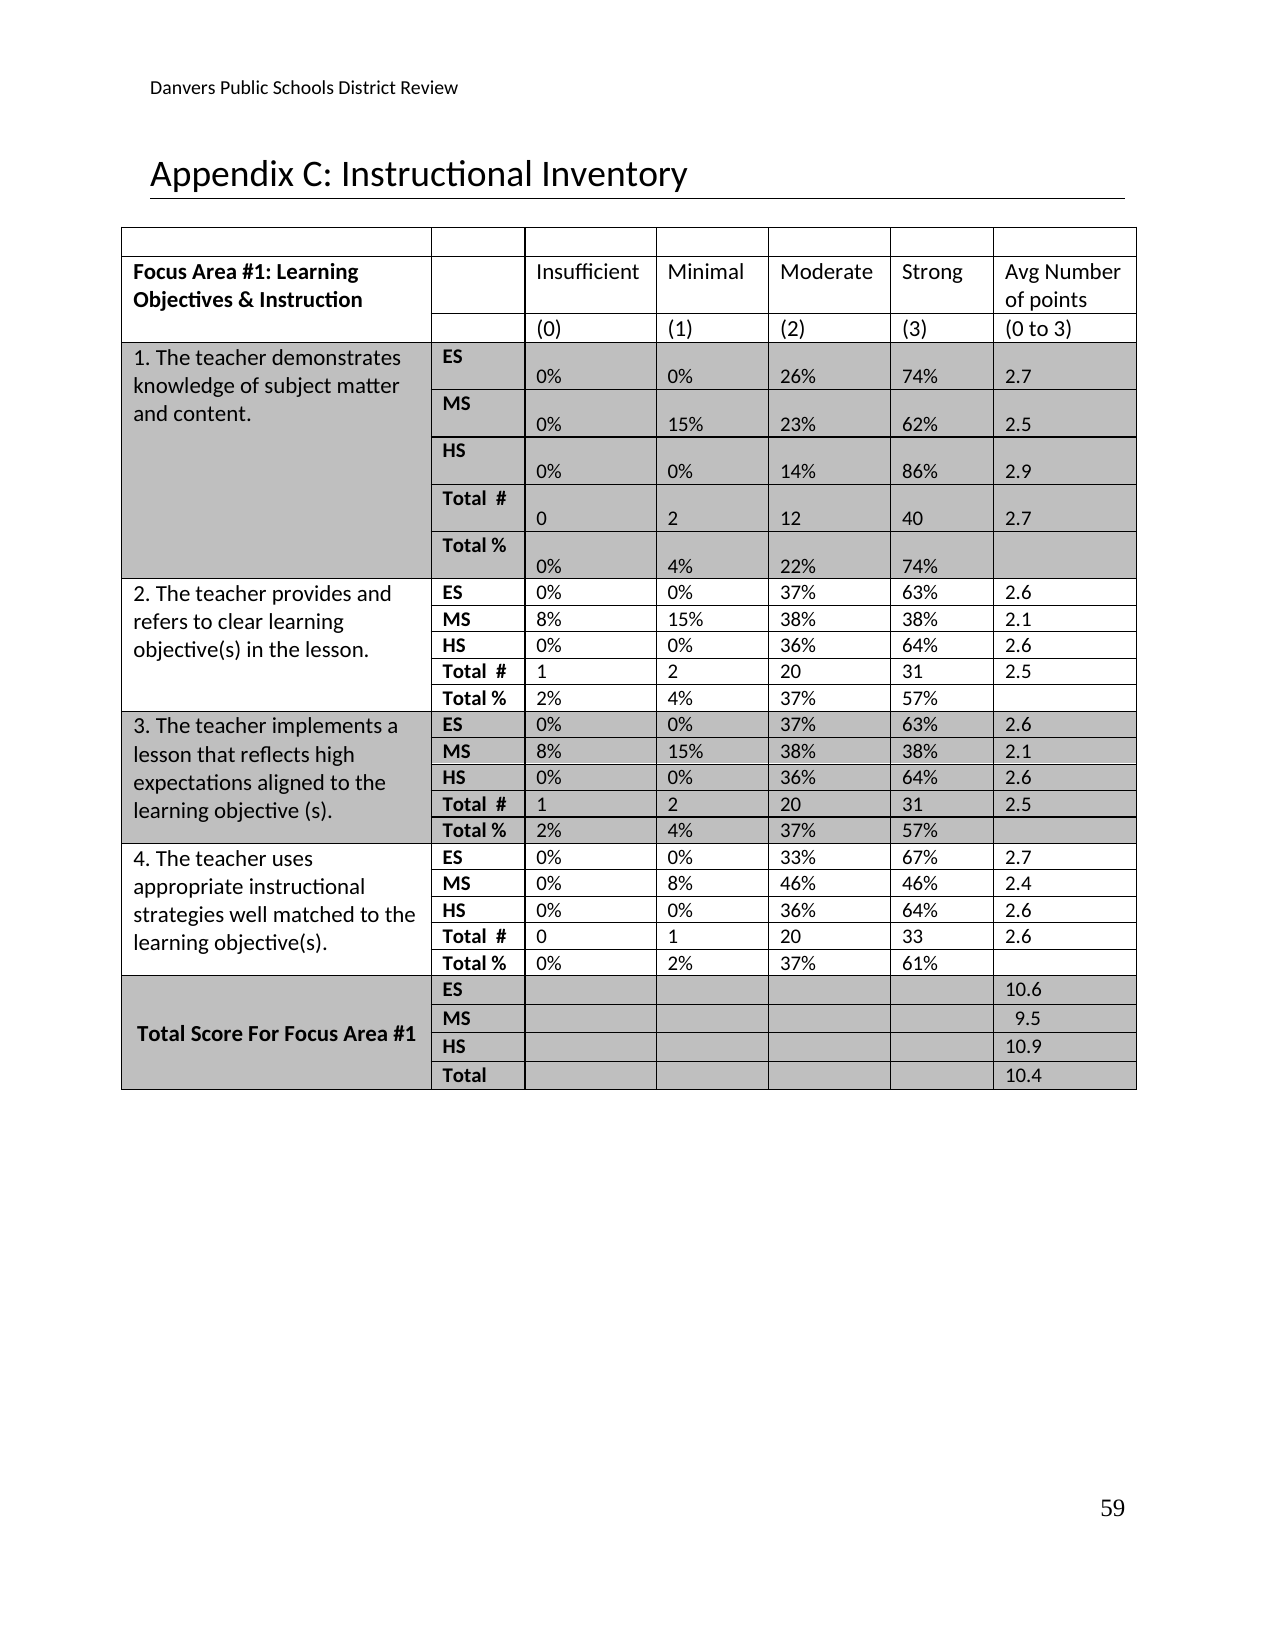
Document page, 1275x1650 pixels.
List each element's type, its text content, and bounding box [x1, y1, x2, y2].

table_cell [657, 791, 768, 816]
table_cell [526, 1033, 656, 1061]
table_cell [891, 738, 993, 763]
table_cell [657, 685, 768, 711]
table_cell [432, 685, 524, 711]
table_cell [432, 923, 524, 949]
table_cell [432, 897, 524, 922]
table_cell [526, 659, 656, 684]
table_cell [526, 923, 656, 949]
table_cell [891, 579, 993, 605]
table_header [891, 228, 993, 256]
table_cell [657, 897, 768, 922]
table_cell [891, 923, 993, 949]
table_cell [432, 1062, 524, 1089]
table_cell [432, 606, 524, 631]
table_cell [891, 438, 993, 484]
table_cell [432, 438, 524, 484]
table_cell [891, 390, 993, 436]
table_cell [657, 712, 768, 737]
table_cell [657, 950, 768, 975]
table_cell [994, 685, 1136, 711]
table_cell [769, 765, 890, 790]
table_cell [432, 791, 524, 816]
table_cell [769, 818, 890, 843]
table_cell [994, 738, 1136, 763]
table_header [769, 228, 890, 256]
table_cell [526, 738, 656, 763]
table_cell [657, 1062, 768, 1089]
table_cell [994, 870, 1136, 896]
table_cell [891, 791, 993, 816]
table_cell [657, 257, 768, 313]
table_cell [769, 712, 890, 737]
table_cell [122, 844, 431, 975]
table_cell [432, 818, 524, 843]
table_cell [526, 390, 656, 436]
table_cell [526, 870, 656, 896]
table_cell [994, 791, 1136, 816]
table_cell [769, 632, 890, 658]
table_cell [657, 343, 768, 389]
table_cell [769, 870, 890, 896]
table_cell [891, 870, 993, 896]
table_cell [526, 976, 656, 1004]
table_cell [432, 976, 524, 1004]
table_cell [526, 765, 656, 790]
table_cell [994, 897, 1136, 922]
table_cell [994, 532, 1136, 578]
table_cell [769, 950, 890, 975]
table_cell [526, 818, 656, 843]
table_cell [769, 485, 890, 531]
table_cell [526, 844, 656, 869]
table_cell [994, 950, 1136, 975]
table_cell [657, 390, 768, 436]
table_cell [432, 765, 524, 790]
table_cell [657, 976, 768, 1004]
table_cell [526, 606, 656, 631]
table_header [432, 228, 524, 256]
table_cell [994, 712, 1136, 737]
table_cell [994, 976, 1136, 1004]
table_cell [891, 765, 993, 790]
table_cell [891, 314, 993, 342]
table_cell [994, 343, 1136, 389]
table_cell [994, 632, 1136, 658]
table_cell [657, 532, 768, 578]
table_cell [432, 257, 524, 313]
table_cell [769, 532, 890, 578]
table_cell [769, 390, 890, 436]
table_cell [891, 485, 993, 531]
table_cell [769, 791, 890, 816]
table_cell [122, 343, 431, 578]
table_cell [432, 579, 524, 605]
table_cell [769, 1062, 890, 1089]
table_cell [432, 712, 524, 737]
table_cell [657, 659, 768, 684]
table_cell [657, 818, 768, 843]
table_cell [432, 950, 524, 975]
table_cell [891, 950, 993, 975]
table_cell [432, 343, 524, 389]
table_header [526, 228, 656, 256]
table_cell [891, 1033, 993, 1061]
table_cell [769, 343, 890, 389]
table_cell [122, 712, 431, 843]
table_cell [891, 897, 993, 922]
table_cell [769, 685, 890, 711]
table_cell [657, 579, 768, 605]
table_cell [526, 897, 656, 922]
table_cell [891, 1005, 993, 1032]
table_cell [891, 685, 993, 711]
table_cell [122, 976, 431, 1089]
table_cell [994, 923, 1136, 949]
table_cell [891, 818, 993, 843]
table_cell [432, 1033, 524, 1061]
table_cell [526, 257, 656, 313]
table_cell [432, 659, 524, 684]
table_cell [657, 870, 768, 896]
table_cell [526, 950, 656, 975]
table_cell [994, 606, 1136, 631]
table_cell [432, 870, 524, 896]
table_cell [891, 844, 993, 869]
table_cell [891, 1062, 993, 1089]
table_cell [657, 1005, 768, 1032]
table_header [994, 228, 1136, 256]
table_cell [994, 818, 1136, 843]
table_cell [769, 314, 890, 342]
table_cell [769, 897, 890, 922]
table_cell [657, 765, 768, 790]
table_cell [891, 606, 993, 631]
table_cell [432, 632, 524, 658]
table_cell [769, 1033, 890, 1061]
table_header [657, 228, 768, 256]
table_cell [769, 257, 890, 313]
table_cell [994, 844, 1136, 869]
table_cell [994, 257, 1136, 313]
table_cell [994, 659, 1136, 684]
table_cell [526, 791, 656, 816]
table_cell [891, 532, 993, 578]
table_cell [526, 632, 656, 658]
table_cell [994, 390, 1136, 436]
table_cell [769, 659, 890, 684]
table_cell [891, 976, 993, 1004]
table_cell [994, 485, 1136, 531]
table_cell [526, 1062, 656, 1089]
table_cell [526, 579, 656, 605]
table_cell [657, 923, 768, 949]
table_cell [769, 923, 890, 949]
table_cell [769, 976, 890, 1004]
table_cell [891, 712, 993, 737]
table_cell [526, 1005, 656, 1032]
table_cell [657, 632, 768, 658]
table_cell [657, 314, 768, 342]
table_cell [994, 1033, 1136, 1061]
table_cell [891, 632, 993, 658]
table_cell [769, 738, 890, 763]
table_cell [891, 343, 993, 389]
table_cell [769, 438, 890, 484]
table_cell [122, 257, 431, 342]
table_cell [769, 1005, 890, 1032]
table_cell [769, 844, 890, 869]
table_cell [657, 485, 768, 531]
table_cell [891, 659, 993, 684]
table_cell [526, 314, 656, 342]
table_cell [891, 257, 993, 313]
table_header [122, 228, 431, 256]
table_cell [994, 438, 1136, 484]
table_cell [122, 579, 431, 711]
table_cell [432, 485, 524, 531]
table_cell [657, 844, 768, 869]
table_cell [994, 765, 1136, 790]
text Appendix C: Instructional Inventory [150, 150, 1125, 198]
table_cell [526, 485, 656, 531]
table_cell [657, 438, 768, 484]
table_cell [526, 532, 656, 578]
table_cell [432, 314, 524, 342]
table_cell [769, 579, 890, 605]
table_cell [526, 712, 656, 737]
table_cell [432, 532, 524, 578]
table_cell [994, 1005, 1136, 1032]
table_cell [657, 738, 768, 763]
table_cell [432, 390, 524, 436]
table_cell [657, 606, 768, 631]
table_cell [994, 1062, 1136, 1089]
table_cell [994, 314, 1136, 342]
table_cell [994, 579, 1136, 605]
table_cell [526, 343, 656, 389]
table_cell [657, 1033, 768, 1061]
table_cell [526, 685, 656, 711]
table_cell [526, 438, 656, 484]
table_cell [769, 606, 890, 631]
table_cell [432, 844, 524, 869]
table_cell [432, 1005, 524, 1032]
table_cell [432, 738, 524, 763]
